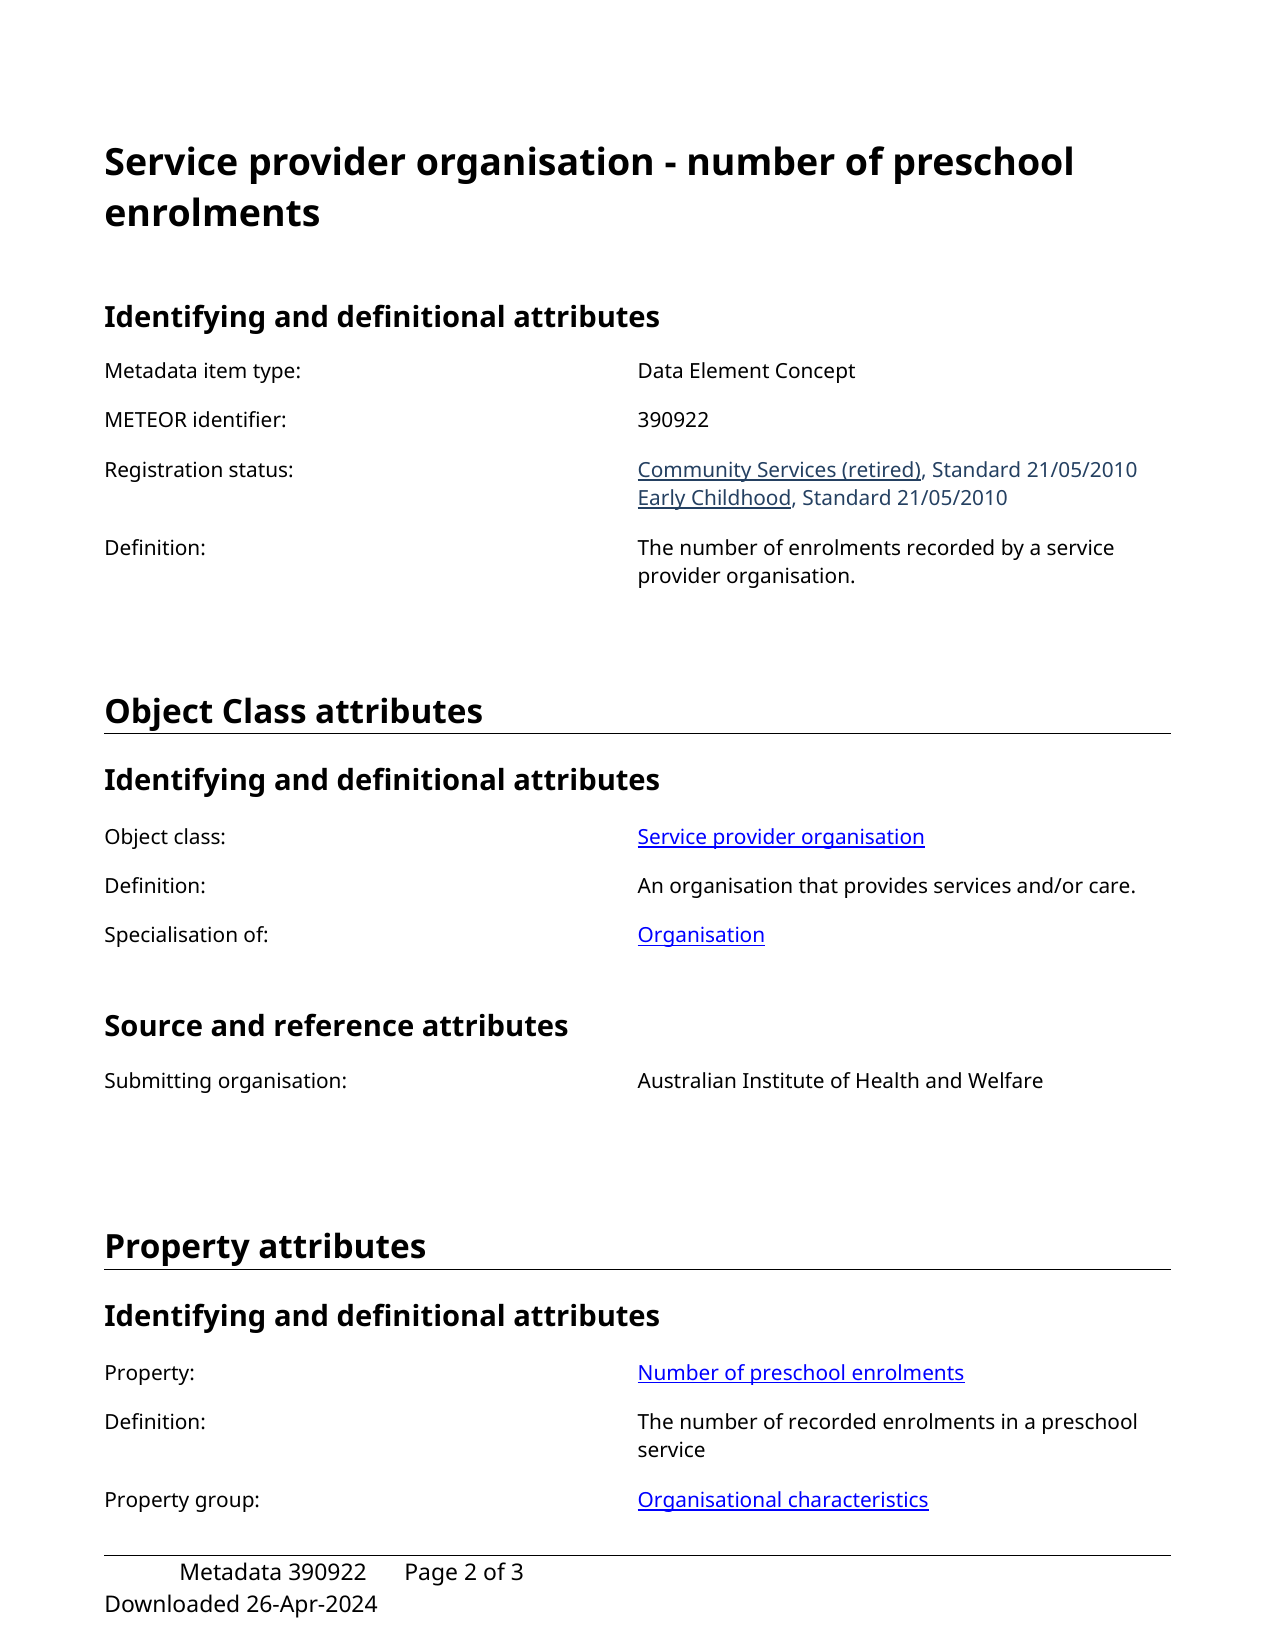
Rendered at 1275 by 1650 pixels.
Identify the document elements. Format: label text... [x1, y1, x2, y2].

table_cell Community Services (retired), Standard 21/05/2010 Early Childhood, Standard 21/05/2010 [626, 445, 1159, 522]
table_header Identifying and definitional attributes [93, 250, 1159, 346]
table_cell Definition: [93, 522, 626, 600]
table_cell The number of enrolments recorded by a service provider organisation. [626, 522, 1159, 600]
table_header Property: [93, 1348, 626, 1397]
table_cell Source and reference attributes [93, 959, 1159, 1055]
subtitle Object Class attributes [104, 687, 1171, 733]
table_cell 390922 [626, 395, 1159, 444]
subtitle Property attributes [104, 1223, 1171, 1269]
table_cell An organisation that provides services and/or care. [626, 861, 1159, 910]
table_cell The number of recorded enrolments in a preschool service [626, 1397, 1159, 1474]
table_cell Organisation [626, 910, 1159, 959]
table_cell Metadata item type: [93, 346, 626, 395]
subtitle Service provider organisation - number of preschool enrolments [104, 135, 1171, 237]
subtitle Identifying and definitional attributes [104, 759, 1171, 799]
subtitle Identifying and definitional attributes [104, 1295, 1171, 1335]
table_cell Specialisation of: [93, 910, 626, 959]
table_cell METEOR identifier: [93, 395, 626, 444]
table_cell Organisational characteristics [626, 1475, 1159, 1524]
table_cell Registration status: [93, 445, 626, 522]
table_cell Property group: [93, 1475, 626, 1524]
table_header Object class: [93, 812, 626, 861]
table_header Service provider organisation [626, 812, 1159, 861]
table_cell Data Element Concept [626, 346, 1159, 395]
table_header Number of preschool enrolments [626, 1348, 1159, 1397]
table_cell Australian Institute of Health and Welfare [626, 1055, 1159, 1136]
table_cell Submitting organisation: [93, 1055, 626, 1136]
table_cell Definition: [93, 1397, 626, 1474]
table_cell Definition: [93, 861, 626, 910]
